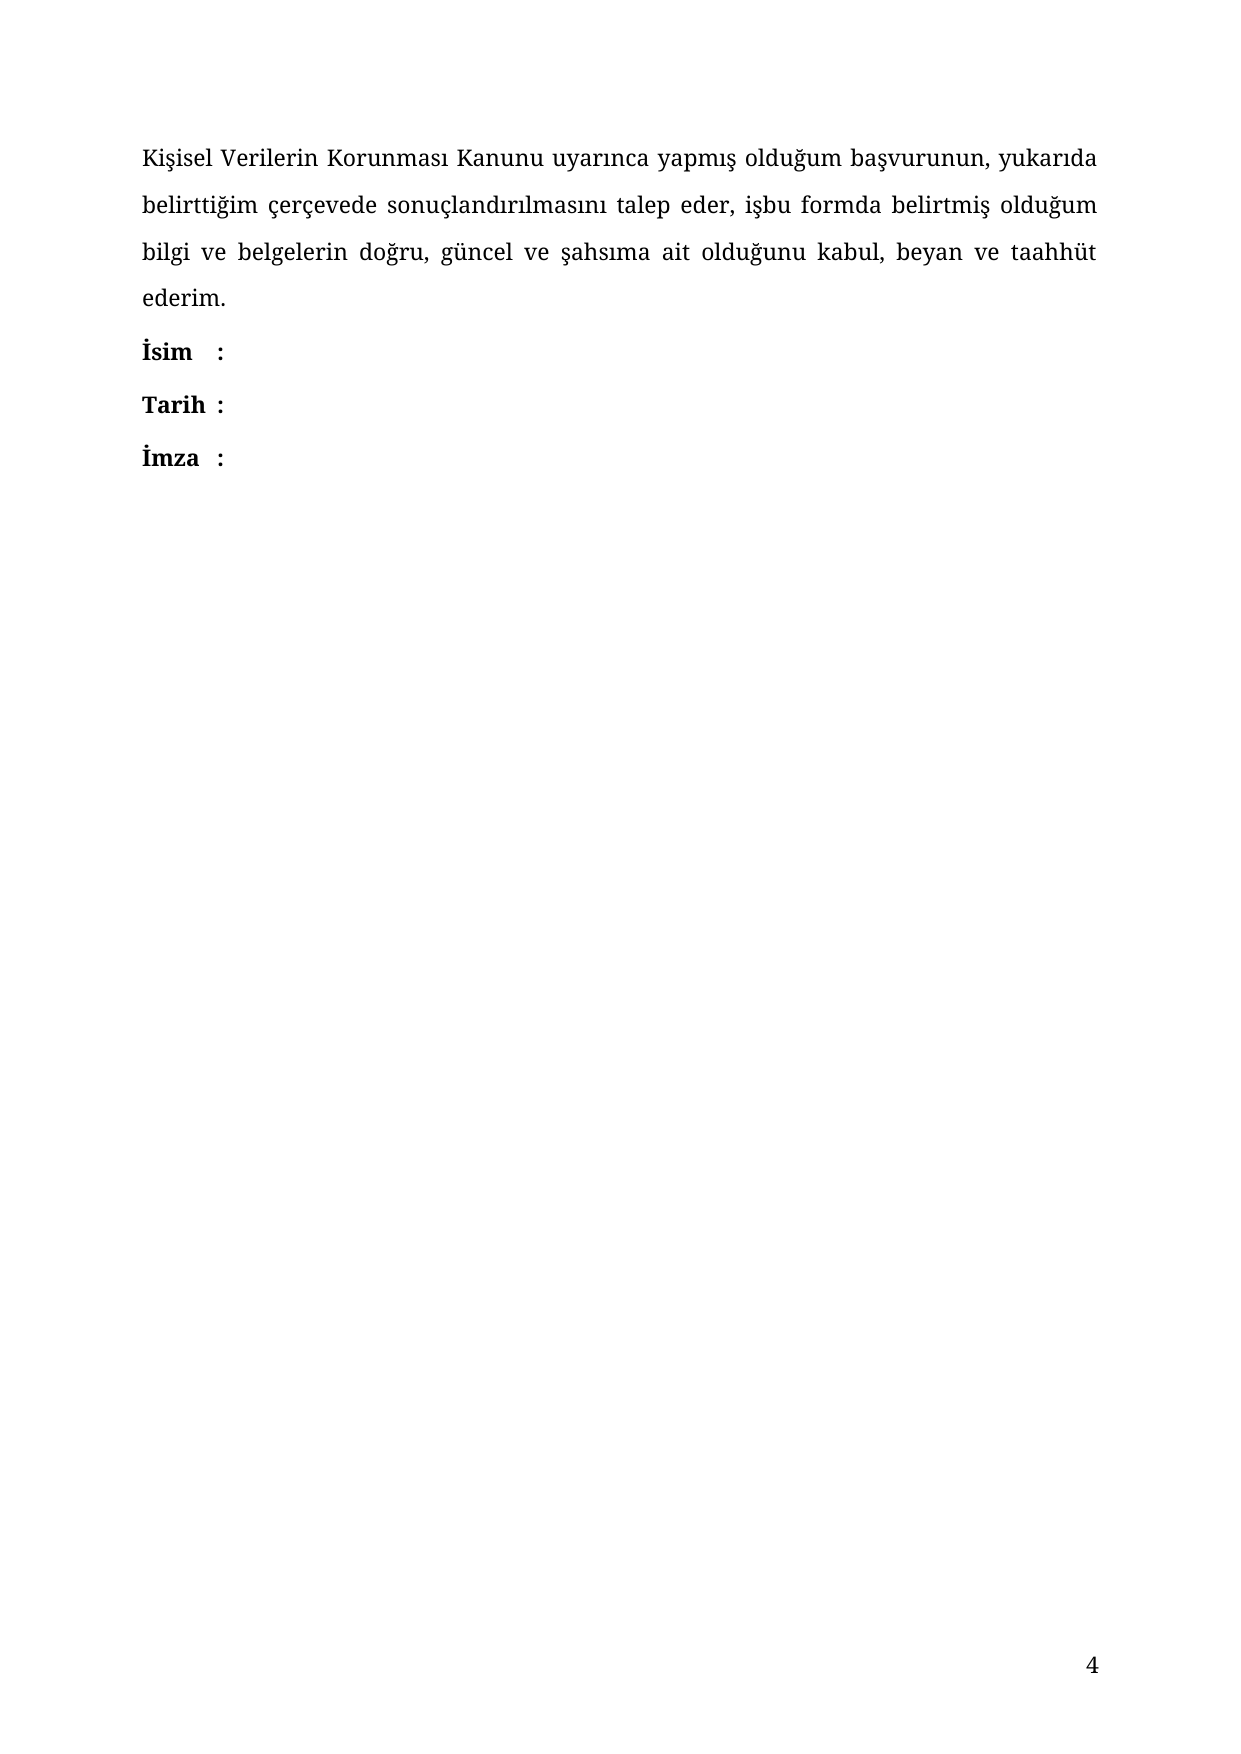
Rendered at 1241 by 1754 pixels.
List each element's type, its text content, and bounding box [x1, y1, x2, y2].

text İmza : [142, 442, 1098, 473]
text Kişisel Verilerin Korunması Kanunu uyarınca yapmış olduğum başvurunun, yukarıda belirttiğim çerçevede sonuçlandırılmasını talep eder, işbu formda belirtmiş olduğum bilgi ve belgelerin doğru, güncel ve şahsıma ait olduğunu kabul, beyan ve taahhüt ederim. [142, 142, 1098, 314]
text İsim : [142, 336, 1098, 367]
text Tarih : [142, 389, 1098, 420]
